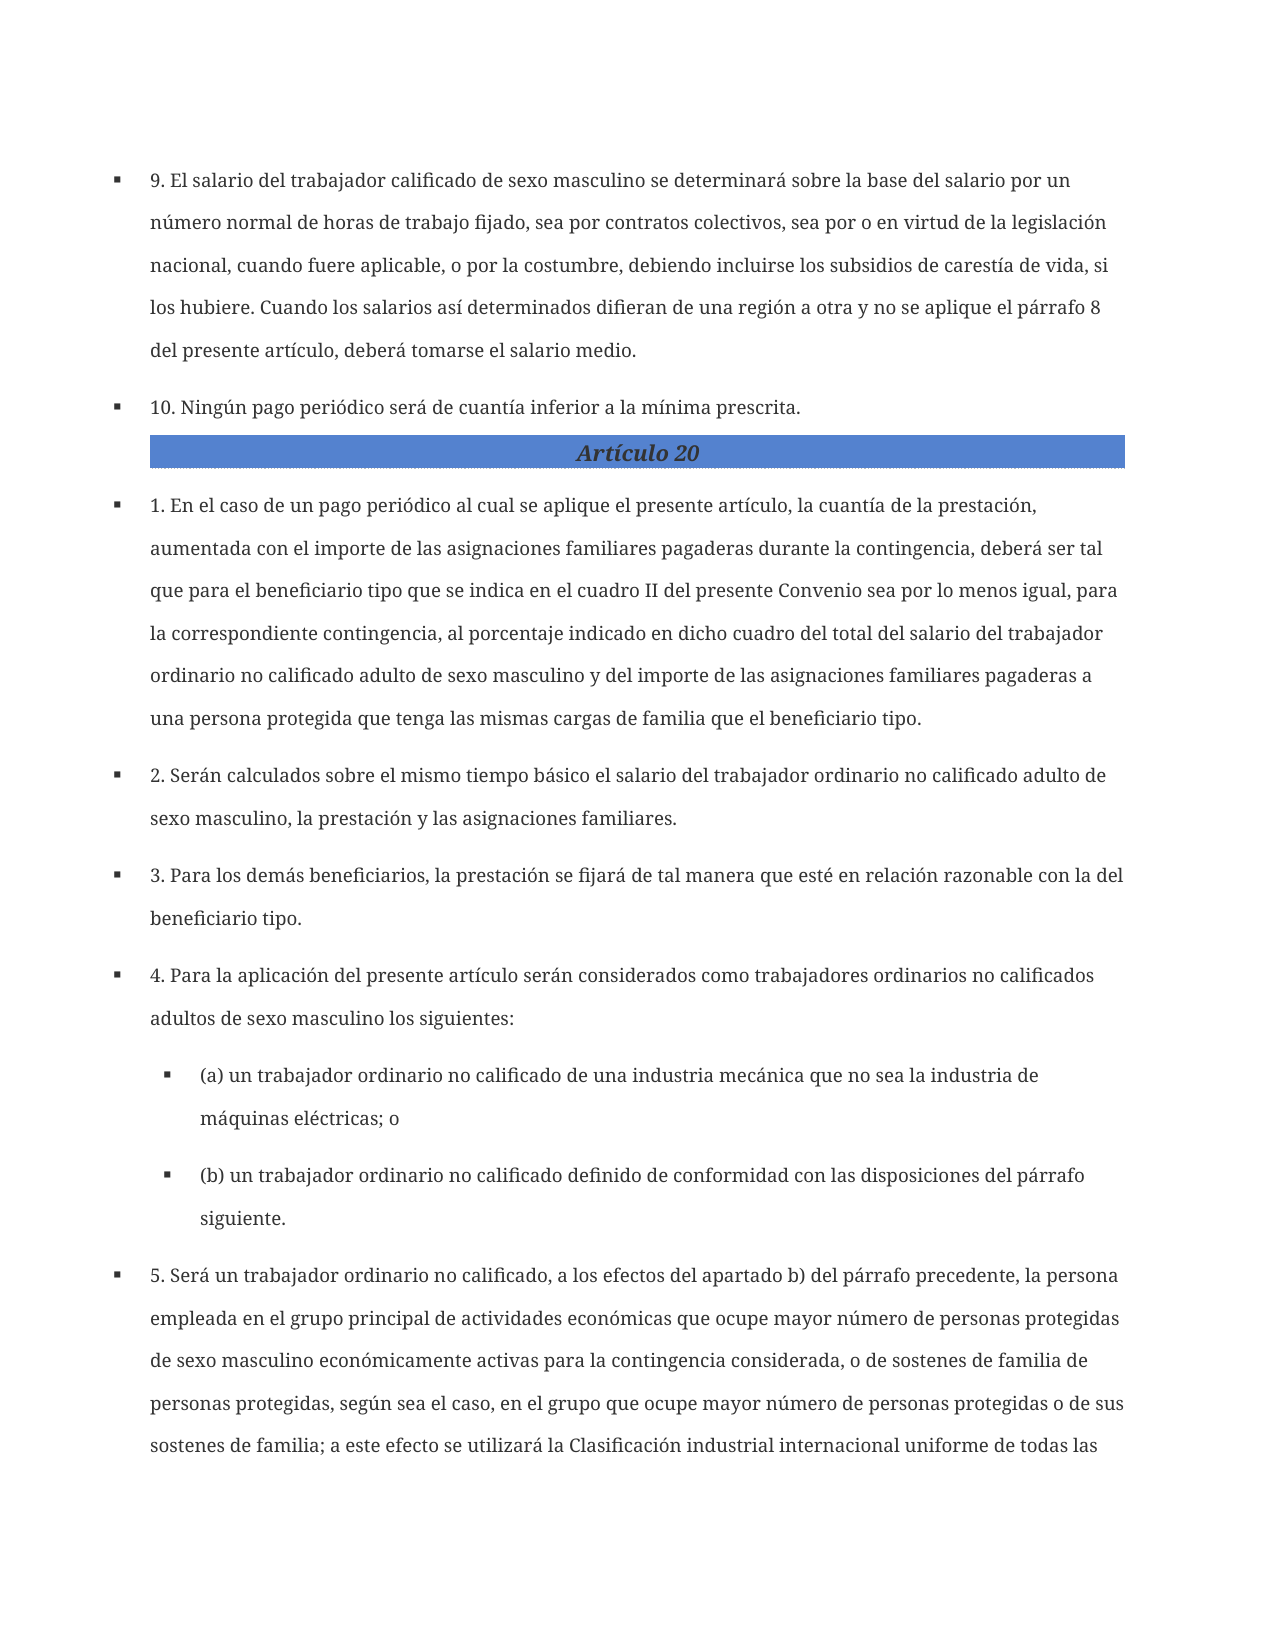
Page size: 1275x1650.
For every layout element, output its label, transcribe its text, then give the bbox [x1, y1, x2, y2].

list (a) un trabajador ordinario no calificado de una industria mecánica que no sea la industria de máquinas eléctricas; o [162, 1046, 1125, 1131]
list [112, 1246, 1125, 1458]
list 2. Serán calculados sobre el mismo tiempo básico el salario del trabajador ordinario no calificado adulto de sexo masculino, la prestación y las asignaciones familiares. [112, 746, 1125, 831]
list 3. Para los demás beneficiarios, la prestación se fijará de tal manera que esté en relación razonable con la del beneficiario tipo. [112, 846, 1125, 931]
list 10. Ningún pago periódico será de cuantía inferior a la mínima prescrita. [112, 377, 1125, 420]
text Artículo 20 [150, 435, 1125, 468]
list 4. Para la aplicación del presente artículo serán considerados como trabajadores ordinarios no calificados adultos de sexo masculino los siguientes: [112, 946, 1125, 1031]
list (b) un trabajador ordinario no calificado definido de conformidad con las disposiciones del párrafo siguiente. [162, 1146, 1125, 1231]
list 9. El salario del trabajador calificado de sexo masculino se determinará sobre la base del salario por un número normal de horas de trabajo fijado, sea por contratos colectivos, sea por o en virtud de la legislación nacional, cuando fuere aplicable, o por la costumbre, debiendo incluirse los subsidios de carestía de vida, si los hubiere. Cuando los salarios así determinados difieran de una región a otra y no se aplique el párrafo 8 del presente artículo, deberá tomarse el salario medio. [112, 150, 1125, 362]
list 1. En el caso de un pago periódico al cual se aplique el presente artículo, la cuantía de la prestación, aumentada con el importe de las asignaciones familiares pagaderas durante la contingencia, deberá ser tal que para el beneficiario tipo que se indica en el cuadro II del presente Convenio sea por lo menos igual, para la correspondiente contingencia, al porcentaje indicado en dicho cuadro del total del salario del trabajador ordinario no calificado adulto de sexo masculino y del importe de las asignaciones familiares pagaderas a una persona protegida que tenga las mismas cargas de familia que el beneficiario tipo. [112, 476, 1125, 731]
